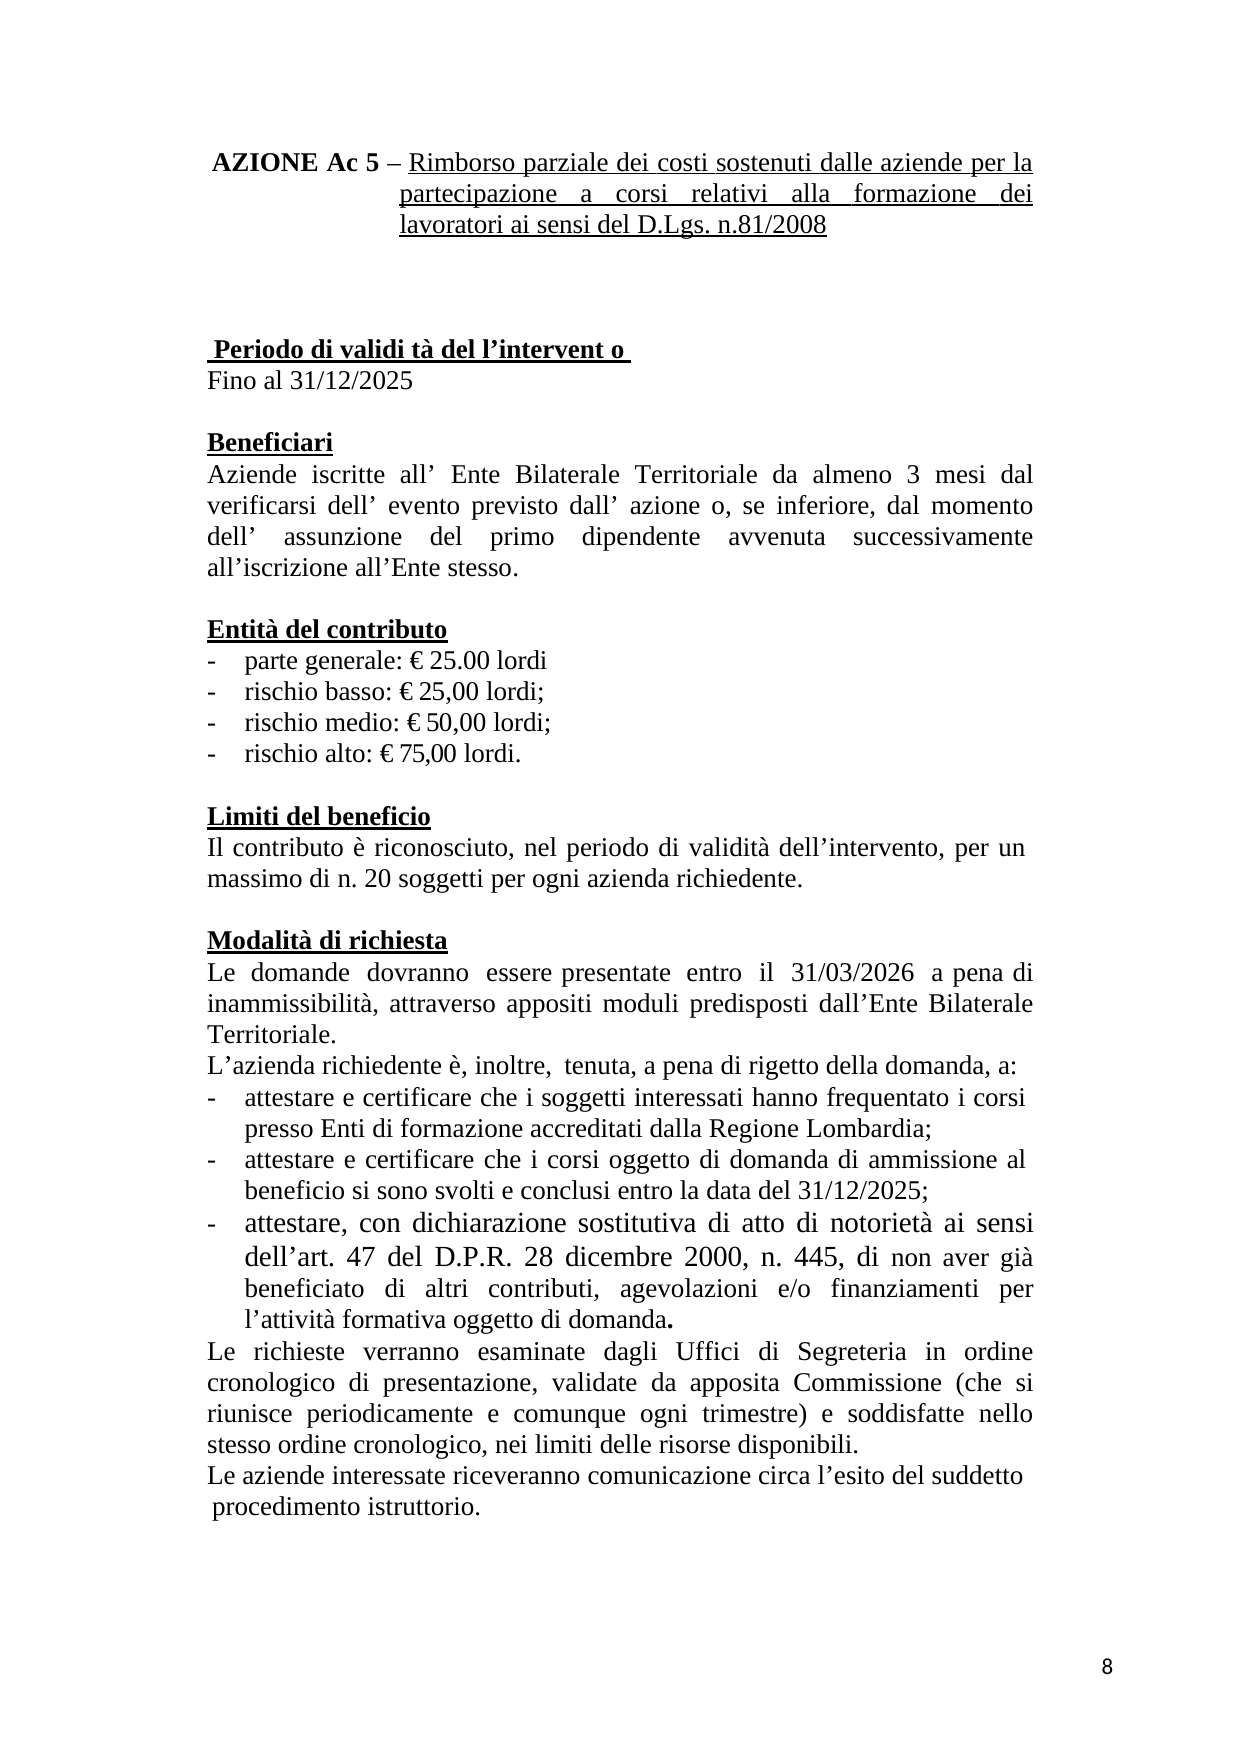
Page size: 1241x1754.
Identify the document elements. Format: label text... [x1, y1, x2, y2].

text AZIONE Ac 5 – Rimborso parziale dei costi sostenuti dalle aziende per la partecipazione a corsi relativi alla formazione dei lavoratori ai sensi del D.Lgs. n.81/2008 [212, 146, 1033, 239]
subtitle Entità del contributo [207, 614, 1134, 645]
subtitle Limiti del beneficio [207, 800, 1134, 831]
text Le domande dovranno essere presentate entro il 31/03/2026 a pena di inammissibilità, attraverso appositi moduli predisposti dall’Ente Bilaterale Territoriale. [207, 956, 1034, 1049]
list attestare e certificare che i soggetti interessati hanno frequentato i corsi presso Enti di formazione accreditati dalla Regione Lombardia; [207, 1081, 1033, 1143]
text Fino al 31/12/2025 [207, 364, 1134, 395]
text Aziende iscritte all’ Ente Bilaterale Territoriale da almeno 3 mesi dal verificarsi dell’ evento previsto dall’ azione o, se inferiore, dal momento dell’ assunzione del primo dipendente avvenuta successivamente all’iscrizione all’Ente stesso. [207, 458, 1033, 582]
subtitle parte generale: € 25.00 lordi [207, 645, 1134, 676]
text Le aziende interessate riceveranno comunicazione circa l’esito del suddetto procedimento istruttorio. [207, 1459, 1024, 1522]
list rischio alto: € 75,00 lordi. [207, 738, 1134, 769]
subtitle Beneficiari [207, 426, 1134, 458]
list attestare e certificare che i corsi oggetto di domanda di ammissione al beneficio si sono svolti e conclusi entro la data del 31/12/2025; [207, 1143, 1033, 1205]
text L’azienda richiedente è, inoltre, tenuta, a pena di rigetto della domanda, a: [207, 1049, 1134, 1081]
subtitle Periodo di validi tà del l’intervent o [207, 333, 1134, 364]
list rischio medio: € 50,00 lordi; [207, 707, 1134, 738]
text Le richieste verranno esaminate dagli Uffici di Segreteria in ordine cronologico di presentazione, validate da apposita Commissione (che si riunisce periodicamente e comunque ogni trimestre) e soddisfatte nello stesso ordine cronologico, nei limiti delle risorse disponibili. [207, 1335, 1033, 1459]
list rischio basso: € 25,00 lordi; [207, 676, 1134, 707]
text Il contributo è riconosciuto, nel periodo di validità dell’intervento, per un massimo di n. 20 soggetti per ogni azienda richiedente. [207, 831, 1033, 894]
list attestare, con dichiarazione sostitutiva di atto di notorietà ai sensi dell’art. 47 del D.P.R. 28 dicembre 2000, n. 445, di non aver già beneficiato di altri contributi, agevolazioni e/o finanziamenti per l’attività formativa oggetto di domanda. [207, 1205, 1034, 1335]
subtitle Modalità di richiesta [207, 925, 1134, 956]
